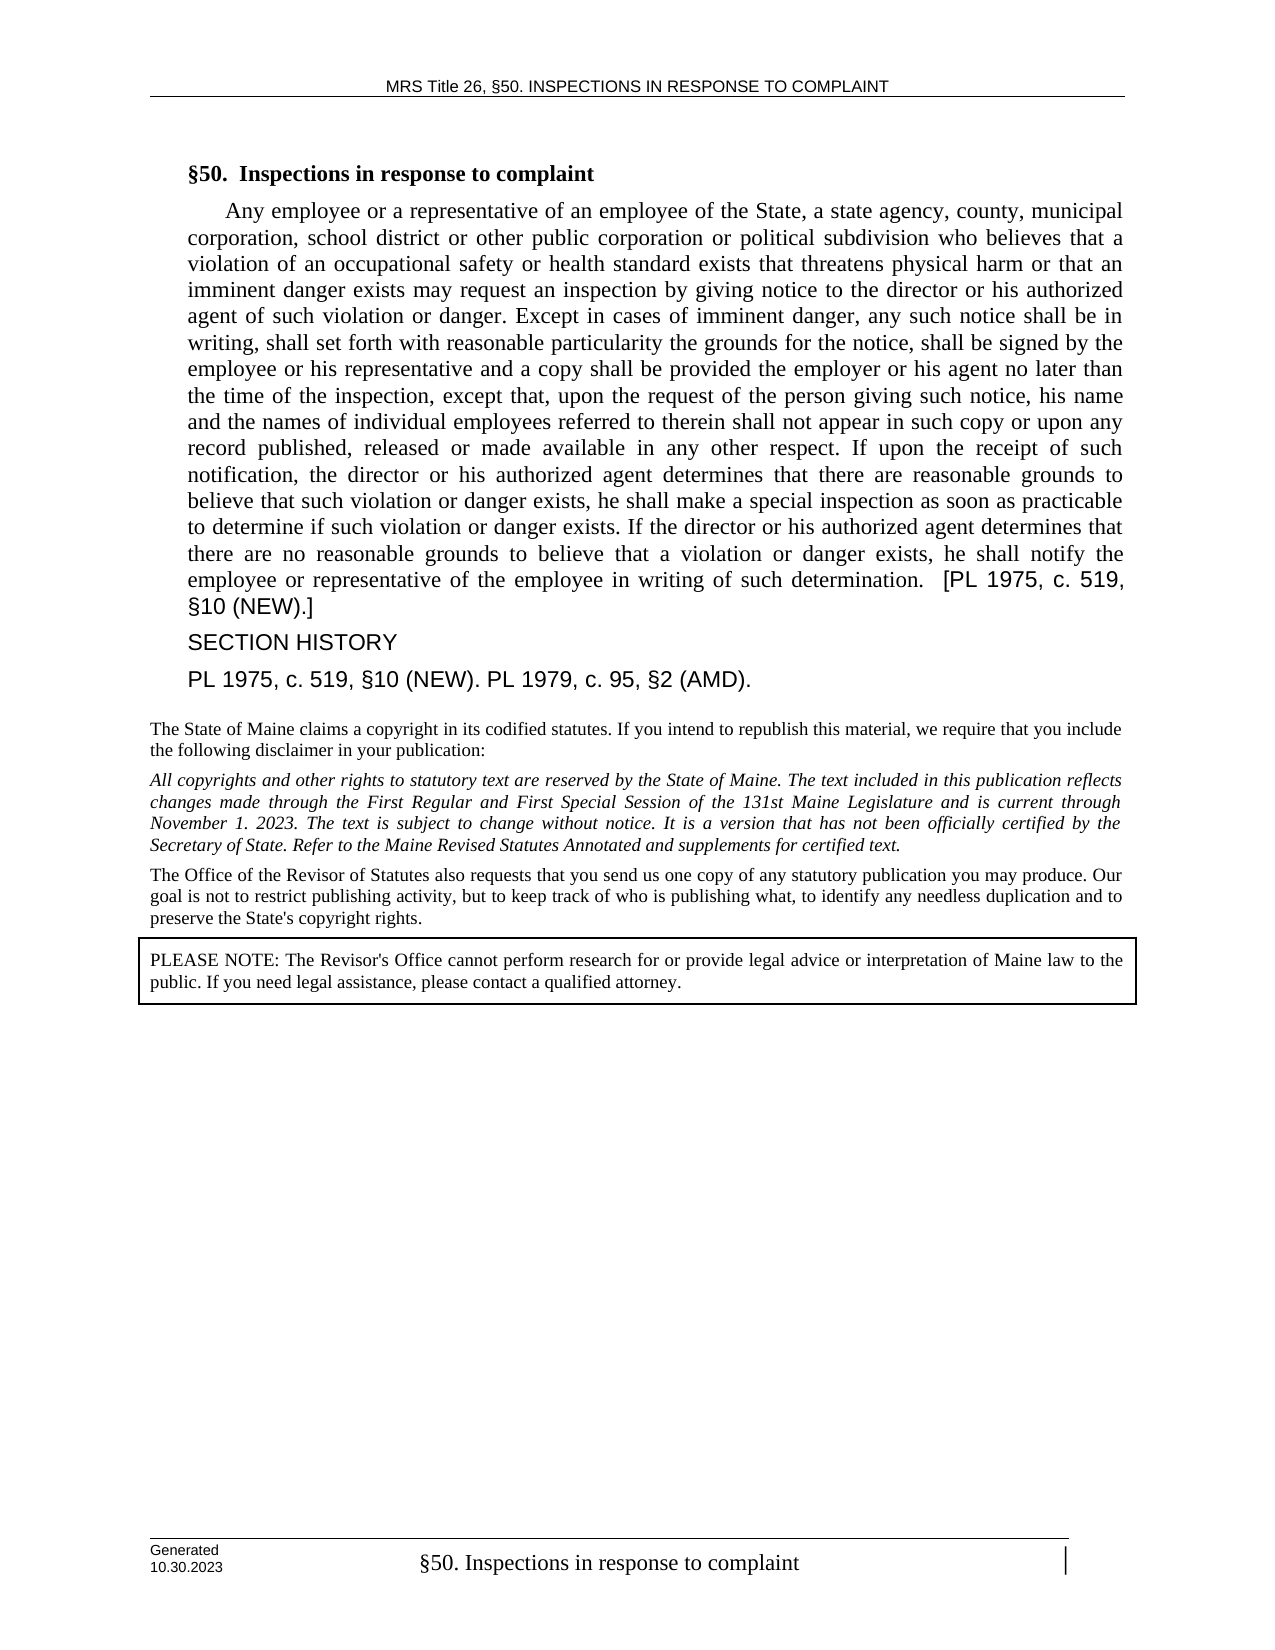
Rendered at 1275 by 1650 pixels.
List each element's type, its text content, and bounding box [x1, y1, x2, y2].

text PLEASE NOTE: The Revisor's Office cannot perform research for or provide legal advice or interpretation of Maine law to the public. If you need legal assistance, please contact a qualified attorney. [140, 939, 1135, 1003]
text SECTION HISTORY [187, 629, 1125, 656]
text The Office of the Revisor of Statutes also requests that you send us one copy of any statutory publication you may produce. Our goal is not to restrict publishing activity, but to keep track of who is publishing what, to identify any needless duplication and to preserve the State's copyright rights. [150, 863, 1125, 928]
text PL 1975, c. 519, §10 (NEW). PL 1979, c. 95, §2 (AMD). [187, 666, 1125, 692]
text Any employee or a representative of an employee of the State, a state agency, county, municipal corporation, school district or other public corporation or political subdivision who believes that a violation of an occupational safety or health standard exists that threatens physical harm or that an imminent danger exists may request an inspection by giving notice to the director or his authorized agent of such violation or danger. Except in cases of imminent danger, any such notice shall be in writing, shall set forth with reasonable particularity the grounds for the notice, shall be signed by the employee or his representative and a copy shall be provided the employer or his agent no later than the time of the inspection, except that, upon the request of the person giving such notice, his name and the names of individual employees referred to therein shall not appear in such copy or upon any record published, released or made available in any other respect. If upon the receipt of such notification, the director or his authorized agent determines that there are reasonable grounds to believe that such violation or danger exists, he shall make a special inspection as soon as practicable to determine if such violation or danger exists. If the director or his authorized agent determines that there are no reasonable grounds to believe that a violation or danger exists, he shall notify the employee or representative of the employee in writing of such determination. [PL 1975, c. 519, §10 (NEW).] [187, 197, 1125, 619]
text All copyrights and other rights to statutory text are reserved by the State of Maine. The text included in this publication reflects changes made through the First Regular and First Special Session of the 131st Maine Legislature and is current through November 1. 2023 . The text is subject to change without notice. It is a version that has not been officially certified by the Secretary of State. Refer to the Maine Revised Statutes Annotated and supplements for certified text. [150, 769, 1125, 855]
text The State of Maine claims a copyright in its codified statutes. If you intend to republish this material, we require that you include the following disclaimer in your publication: [150, 717, 1125, 761]
text §50. Inspections in response to complaint [187, 160, 1125, 187]
